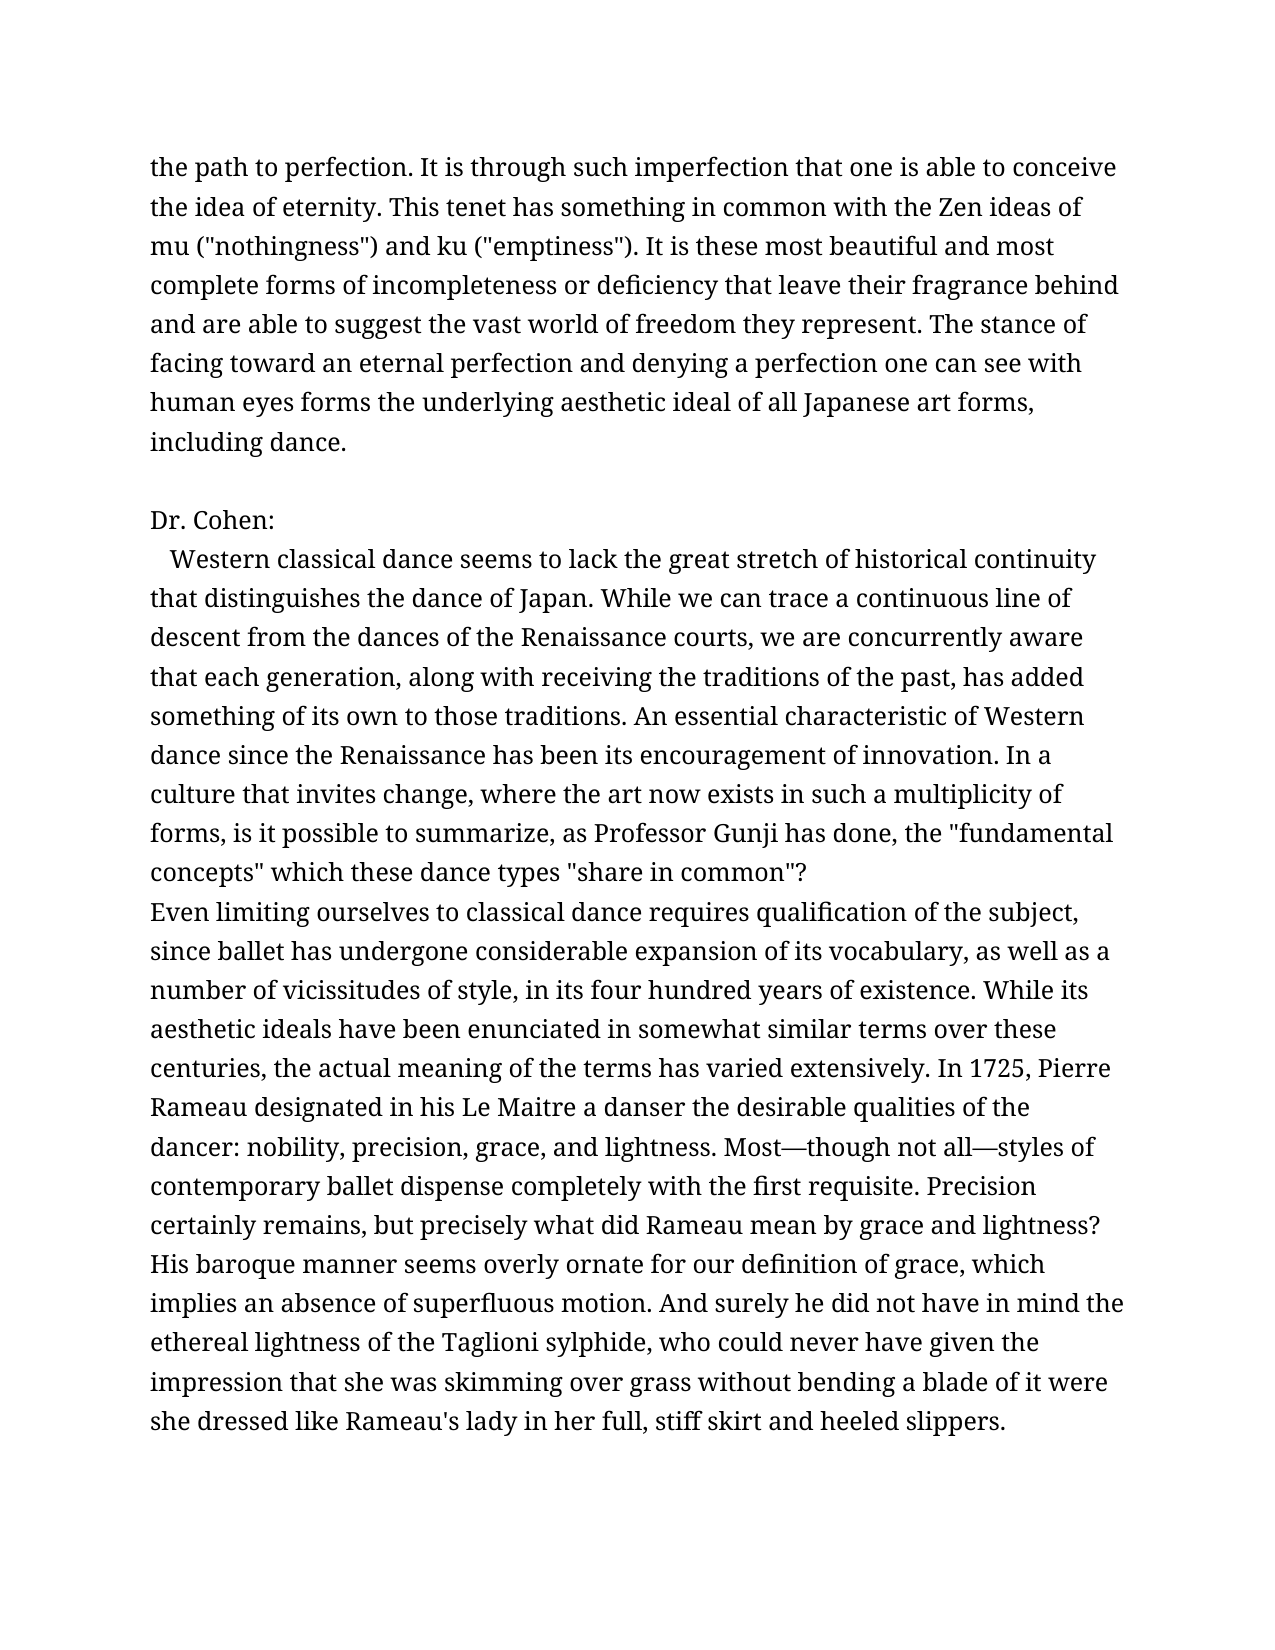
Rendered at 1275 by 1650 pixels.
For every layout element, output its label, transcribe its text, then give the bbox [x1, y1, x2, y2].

text Dr. Cohen: [150, 502, 1125, 537]
text Western classical dance seems to lack the great stretch of historical continuity that distinguishes the dance of Japan. While we can trace a continuous line of descent from the dances of the Renaissance courts, we are concurrently aware that each generation, along with receiving the traditions of the past, has added something of its own to those traditions. An essential characteristic of Western dance since the Renaissance has been its encouragement of innovation. In a culture that invites change, where the art now exists in such a multiplicity of forms, is it possible to summarize, as Professor Gunji has done, the "fundamental concepts" which these dance types "share in common"? [150, 542, 1125, 889]
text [150, 150, 1125, 458]
text Even limiting ourselves to classical dance requires qualification of the subject, since ballet has undergone considerable expansion of its vocabulary, as well as a number of vicissitudes of style, in its four hundred years of existence. While its aesthetic ideals have been enunciated in somewhat similar terms over these centuries, the actual meaning of the terms has varied extensively. In 1725, Pierre Rameau designated in his Le Maitre a danser the desirable qualities of the dancer: nobility, precision, grace, and lightness. Most—though not all—styles of contemporary ballet dispense completely with the first requisite. Precision certainly remains, but precisely what did Rameau mean by grace and lightness? His baroque manner seems overly ornate for our definition of grace, which implies an absence of superfluous motion. And surely he did not have in mind the ethereal lightness of the Taglioni sylphide, who could never have given the impression that she was skimming over grass without bending a blade of it were she dressed like Rameau's lady in her full, stiff skirt and heeled slippers. [150, 894, 1125, 1437]
